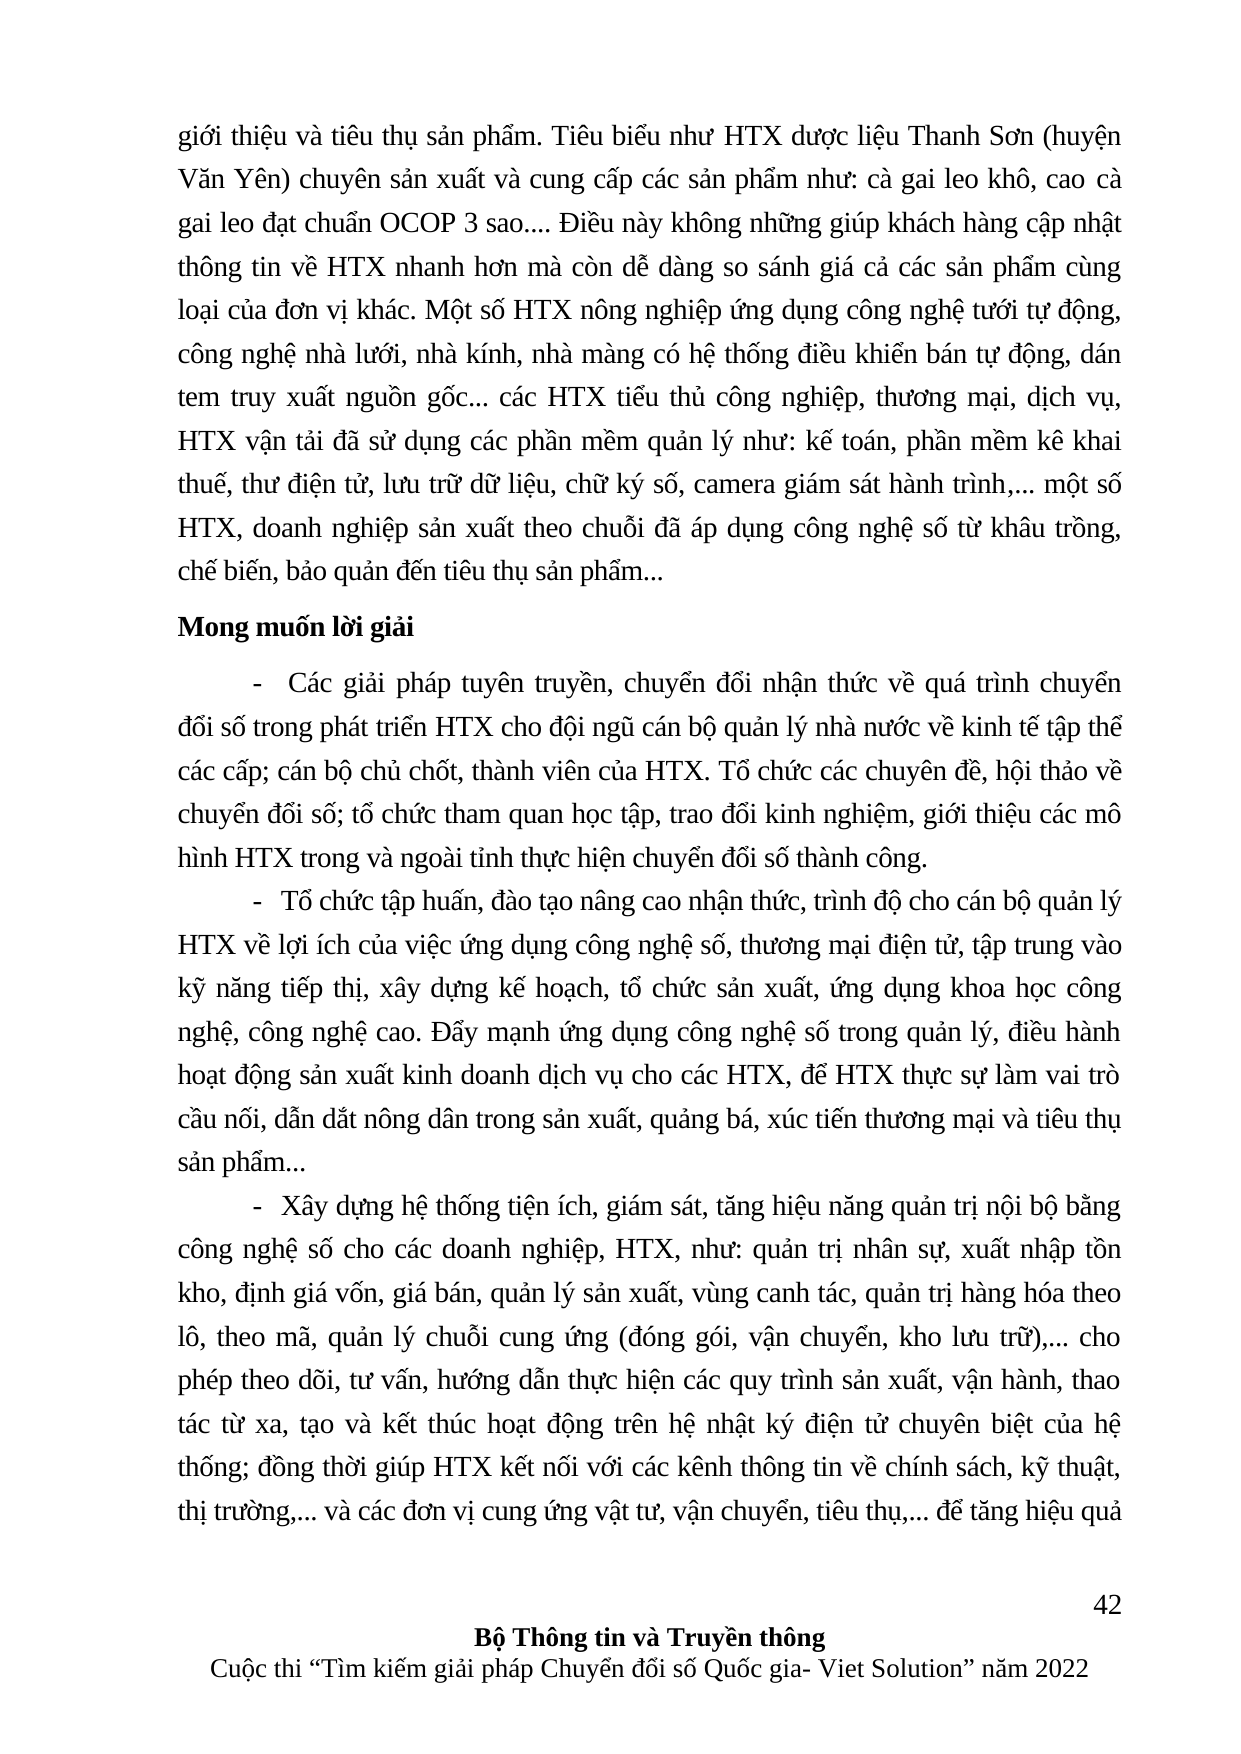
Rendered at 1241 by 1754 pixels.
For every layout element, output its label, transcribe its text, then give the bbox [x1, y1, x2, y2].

list Các giải pháp tuyên truyền, chuyển đổi nhận thức về quá trình chuyển đổi số trong phát triển HTX cho đội ngũ cán bộ quản lý nhà nước về kinh tế tập thể các cấp; cán bộ chủ chốt, thành viên của HTX. Tổ chức các chuyên đề, hội thảo về chuyển đổi số; tổ chức tham quan học tập, trao đổi kinh nghiệm, giới thiệu các mô hình HTX trong và ngoài tỉnh thực hiện chuyển đổi số thành công. [177, 666, 1122, 873]
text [177, 118, 1122, 587]
subtitle Mong muốn lời giải [177, 609, 1122, 643]
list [177, 1188, 1122, 1526]
list Tổ chức tập huấn, đào tạo nâng cao nhận thức, trình độ cho cán bộ quản lý HTX về lợi ích của việc ứng dụng công nghệ số, thương mại điện tử, tập trung vào kỹ năng tiếp thị, xây dựng kế hoạch, tổ chức sản xuất, ứng dụng khoa học công nghệ, công nghệ cao. Đẩy mạnh ứng dụng công nghệ số trong quản lý, điều hành hoạt động sản xuất kinh doanh dịch vụ cho các HTX, để HTX thực sự làm vai trò cầu nối, dẫn dắt nông dân trong sản xuất, quảng bá, xúc tiến thương mại và tiêu thụ sản phẩm... [177, 883, 1122, 1178]
